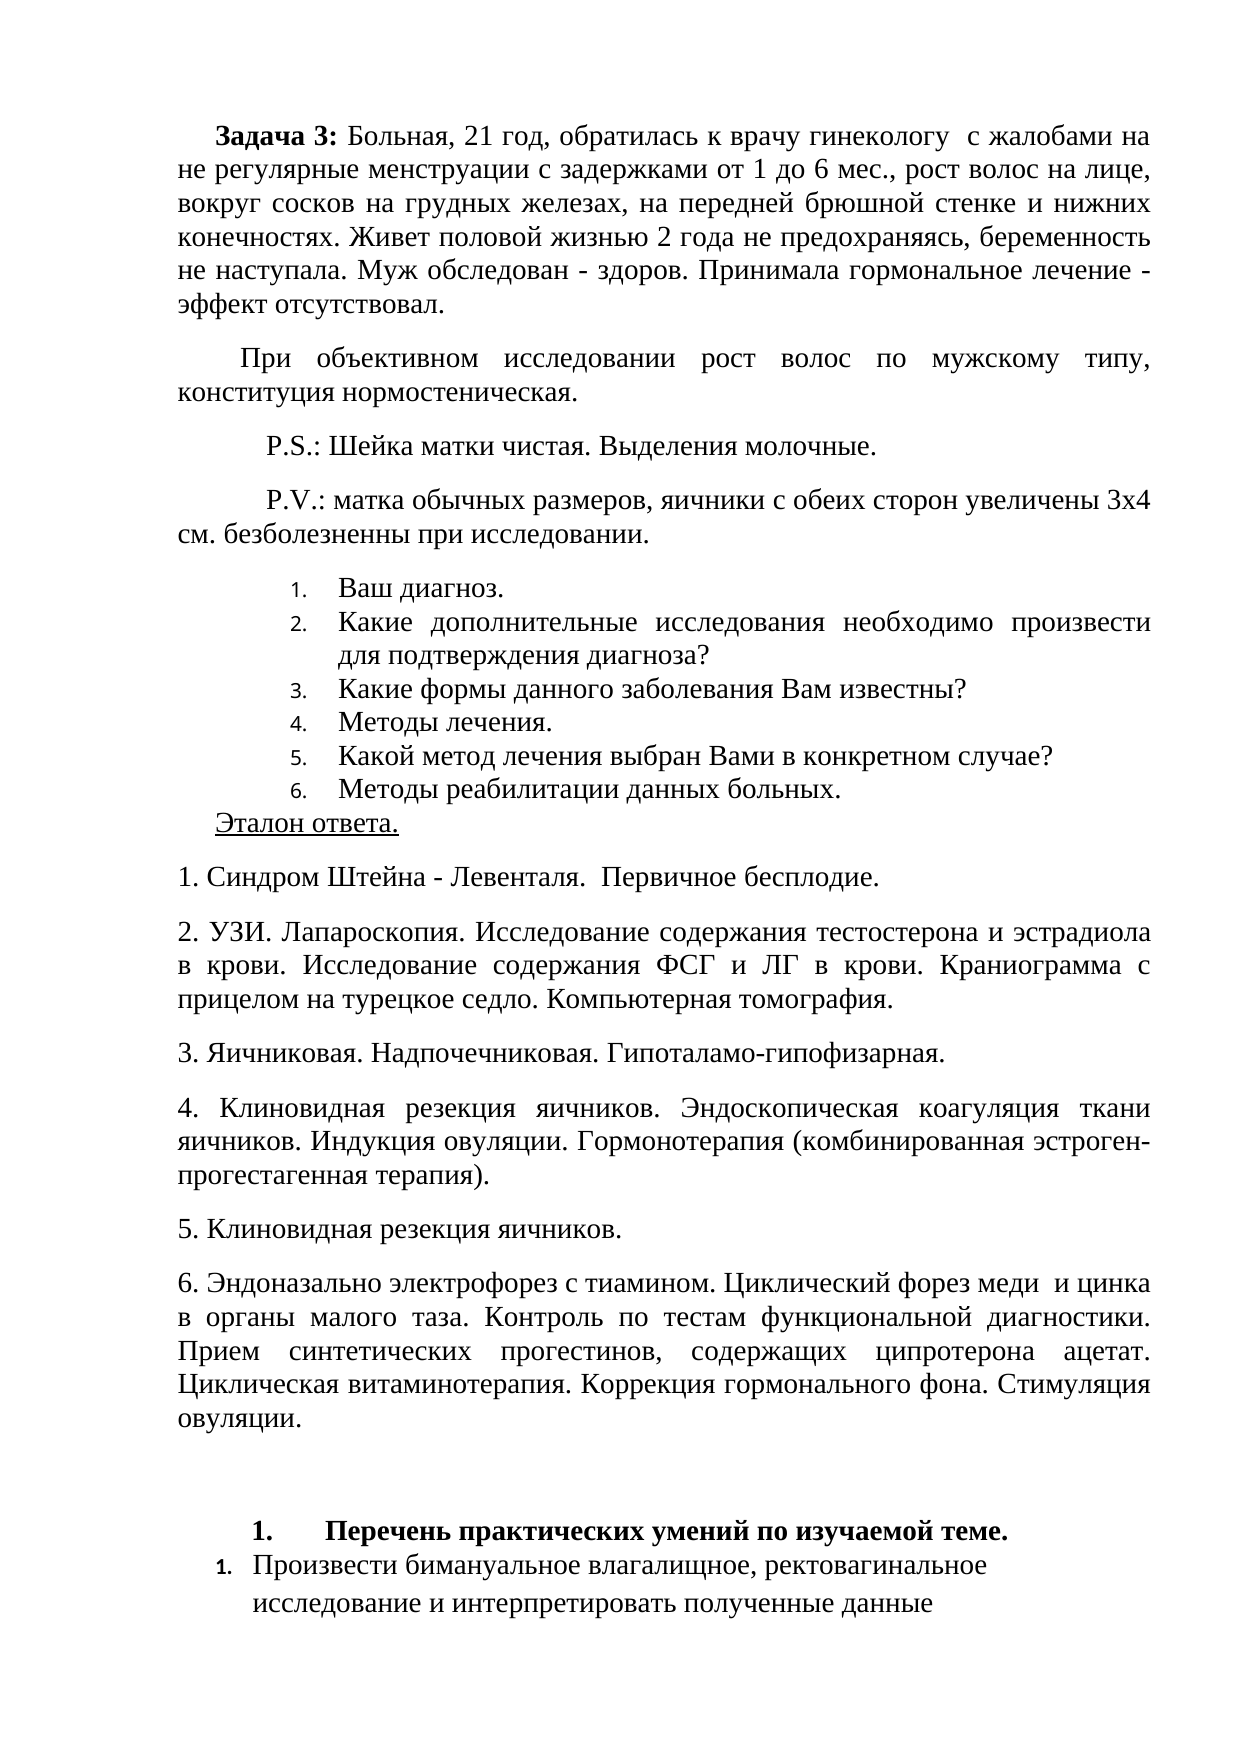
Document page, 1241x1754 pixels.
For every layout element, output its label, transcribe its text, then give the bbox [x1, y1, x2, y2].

text P.S.: Шейка матки чистая. Выделения молочные. [177, 428, 1152, 462]
list Какие дополнительные исследования необходимо произвести для подтверждения диагноза? [290, 604, 1152, 671]
list Ваш диагноз. [290, 570, 1152, 604]
text 2. УЗИ. Лапароскопия. Исследование содержания тестостерона и эстрадиола в крови. Исследование содержания ФСГ и ЛГ в крови. Краниограмма с прицелом на турецкое седло. Компьютерная томография. [177, 914, 1152, 1014]
text 1. Синдром Штейна - Левенталя. Первичное бесплодие. [177, 859, 1152, 893]
text Эталон ответа. [177, 805, 1152, 839]
text 5. Клиновидная резекция яичников. [177, 1211, 1152, 1245]
text Р.V.: матка обычных размеров, яичники с обеих сторон увеличены 3х4 см. безболезненны при исследовании. [177, 482, 1152, 549]
list Методы лечения. [290, 704, 1152, 738]
list Методы реабилитации данных больных. [290, 772, 1152, 805]
text 4. Клиновидная резекция яичников. Эндоскопическая коагуляция ткани яичников. Индукция овуляции. Гормонотерапия (комбинированная эстроген-прогестагенная терапия). [177, 1090, 1152, 1190]
text Задача 3: Больная, 21 год, обратилась к врачу гинекологу с жалобами на не регулярные менструации с задержками от 1 до 6 мес., рост волос на лице, вокруг сосков на грудных железах, на передней брюшной стенке и нижних конечностях. Живет половой жизнью 2 года не предохраняясь, беременность не наступала. Муж обследован - здоров. Принимала гормональное лечение - эффект отсутствовал. [177, 118, 1152, 319]
list Произвести бимануальное влагалищное, ректовагинальное исследование и интерпретировать полученные данные [215, 1547, 1152, 1619]
list Какой метод лечения выбран Вами в конкретном случае? [290, 738, 1152, 772]
text 6. Эндоназально электрофорез с тиамином. Циклический форез меди и цинка в органы малого таза. Контроль по тестам функциональной диагностики. Прием синтетических прогестинов, содержащих ципротерона ацетат. Циклическая витаминотерапия. Коррекция гормонального фона. Стимуляция овуляции. [177, 1266, 1152, 1433]
text При объективном исследовании рост волос по мужскому типу, конституция нормостеническая. [177, 340, 1152, 407]
text 3. Яичниковая. Надпочечниковая. Гипоталамо-гипофизарная. [177, 1035, 1152, 1069]
list Перечень практических умений по изучаемой теме. [177, 1513, 1152, 1547]
list Какие формы данного заболевания Вам известны? [290, 671, 1152, 704]
